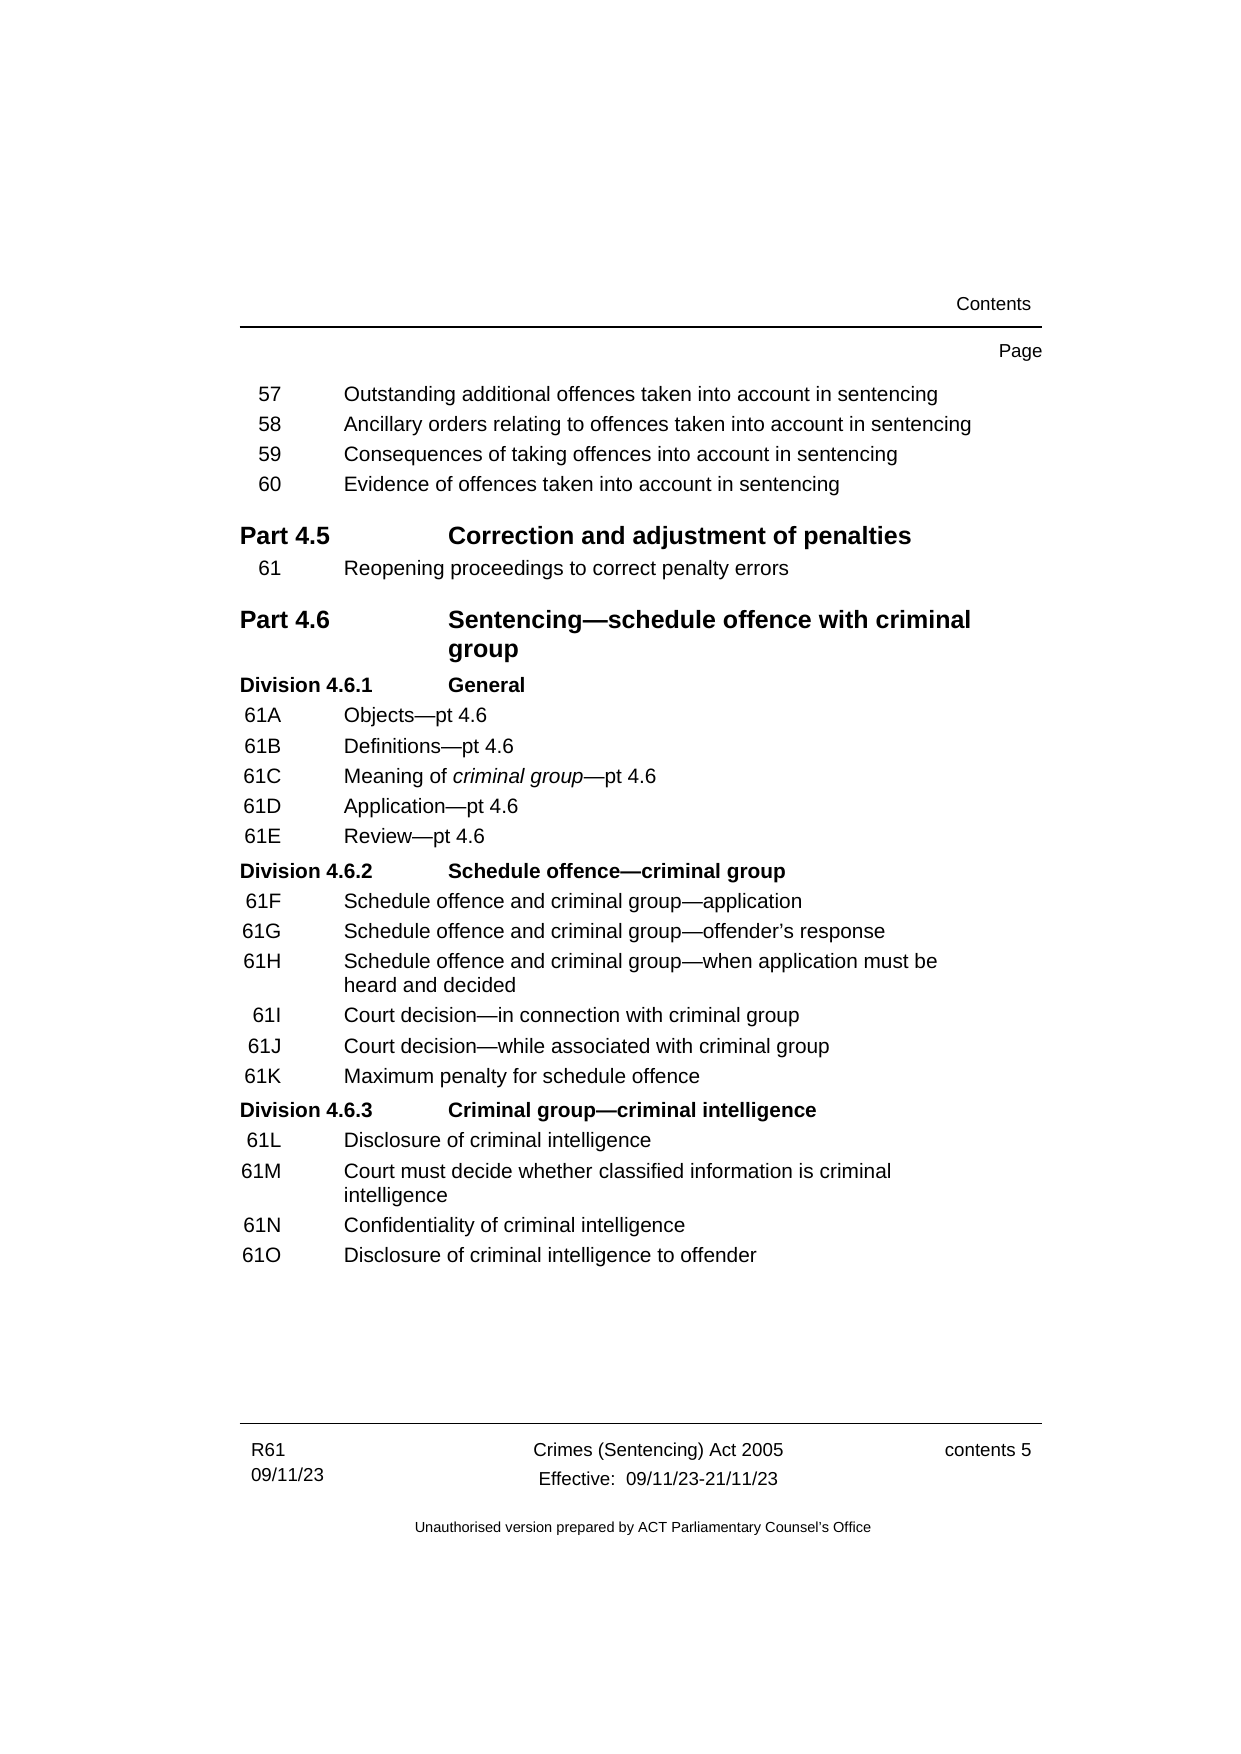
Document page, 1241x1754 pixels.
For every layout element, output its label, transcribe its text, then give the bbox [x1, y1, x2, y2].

text 61O Disclosure of criminal intelligence to offender 88 [239, 1243, 996, 1267]
text 61I Court decision—in connection with criminal group 84 [239, 1003, 996, 1027]
text 61G Schedule offence and criminal group—offender’s response 84 [239, 919, 996, 943]
text 61D Application—pt 4.6 82 [239, 794, 996, 818]
text 61A Objects—pt 4.6 81 [239, 703, 996, 727]
text Part 4.6 Sentencing—schedule offence with criminal group 81 [239, 605, 996, 663]
text 61J Court decision—while associated with criminal group 85 [239, 1033, 996, 1057]
text 58 Ancillary orders relating to offences taken into account in sentencing 76 [239, 412, 996, 436]
text 61F Schedule offence and criminal group—application 83 [239, 889, 996, 913]
text 61E Review—pt 4.6 83 [239, 824, 996, 848]
text 57 Outstanding additional offences taken into account in sentencing 75 [239, 382, 996, 406]
text 61H Schedule offence and criminal group—when application must be heard and decided 84 [239, 949, 996, 997]
text 61M Court must decide whether classified information is criminal intelligence 87 [239, 1158, 996, 1206]
text Part 4.5 Correction and adjustment of penalties 79 [239, 521, 996, 550]
text 61B Definitions—pt 4.6 81 [239, 733, 996, 757]
text 61L Disclosure of criminal intelligence 86 [239, 1128, 996, 1152]
text 61K Maximum penalty for schedule offence 86 [239, 1064, 996, 1088]
text Division 4.6.3 Criminal group—criminal intelligence 86 [239, 1098, 996, 1122]
text 61N Confidentiality of criminal intelligence 87 [239, 1213, 996, 1237]
text 61 Reopening proceedings to correct penalty errors 79 [239, 556, 996, 580]
text 59 Consequences of taking offences into account in sentencing 77 [239, 442, 996, 466]
text Division 4.6.1 General 81 [239, 673, 996, 697]
text 60 Evidence of offences taken into account in sentencing 77 [239, 472, 996, 496]
text Division 4.6.2 Schedule offence—criminal group 83 [239, 858, 996, 882]
text 61C Meaning of criminal group—pt 4.6 82 [239, 764, 996, 788]
